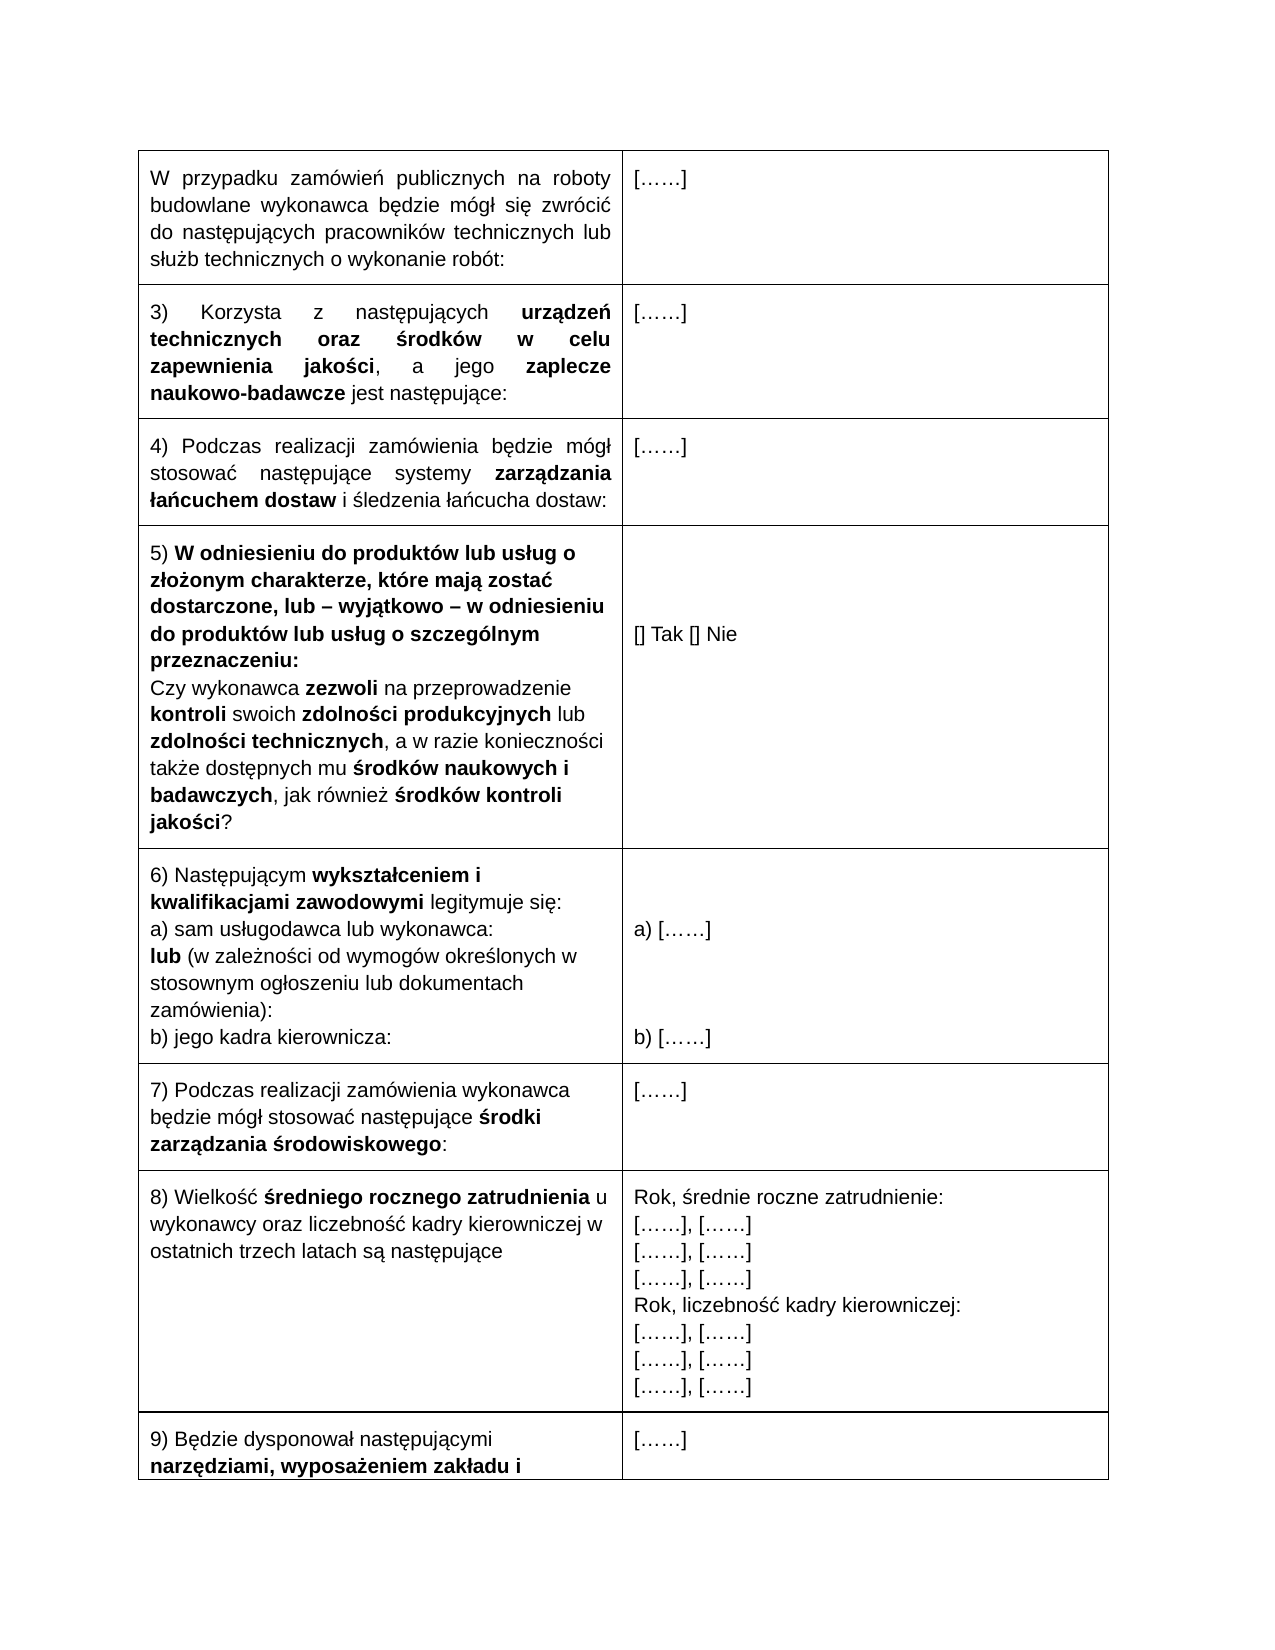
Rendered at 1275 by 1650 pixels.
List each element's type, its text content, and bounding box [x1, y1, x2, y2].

table_cell [……] [623, 1413, 1108, 1479]
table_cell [139, 1413, 622, 1479]
table_cell 3) Korzysta z następujących urządzeń technicznych oraz środków w celu zapewnienia jakości, a jego zaplecze naukowo-badawcze jest następujące: [139, 285, 622, 418]
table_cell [139, 151, 622, 284]
table_cell Rok, średnie roczne zatrudnienie: [……], [……] [……], [……] [……], [……] Rok, liczebność kadry kierowniczej: [……], [……] [……], [……] [……], [……] [623, 1171, 1108, 1411]
table_cell [……] [623, 419, 1108, 525]
table_cell [……] [……] [623, 151, 1108, 284]
table_cell 4) Podczas realizacji zamówienia będzie mógł stosować następujące systemy zarządzania łańcuchem dostaw i śledzenia łańcucha dostaw: [139, 419, 622, 525]
table_cell 8) Wielkość średniego rocznego zatrudnienia u wykonawcy oraz liczebność kadry kierowniczej w ostatnich trzech latach są następujące [139, 1171, 622, 1411]
table_cell 7) Podczas realizacji zamówienia wykonawca będzie mógł stosować następujące środki zarządzania środowiskowego: [139, 1064, 622, 1169]
table_cell 5) W odniesieniu do produktów lub usług o złożonym charakterze, które mają zostać dostarczone, lub – wyjątkowo – w odniesieniu do produktów lub usług o szczególnym przeznaczeniu: Czy wykonawca zezwoli na przeprowadzenie kontroli swoich zdolności produkcyjnych lub zdolności technicznych, a w razie konieczności także dostępnych mu środków naukowych i badawczych, jak również środków kontroli jakości? [139, 526, 622, 848]
table_cell 6) Następującym wykształceniem i kwalifikacjami zawodowymi legitymuje się: a) sam usługodawca lub wykonawca: lub (w zależności od wymogów określonych w stosownym ogłoszeniu lub dokumentach zamówienia): b) jego kadra kierownicza: [139, 849, 622, 1063]
table_cell [……] [623, 285, 1108, 418]
table_cell a) [……] b) [……] [623, 849, 1108, 1063]
table_cell [] Tak [] Nie [623, 526, 1108, 848]
table_cell [……] [623, 1064, 1108, 1169]
